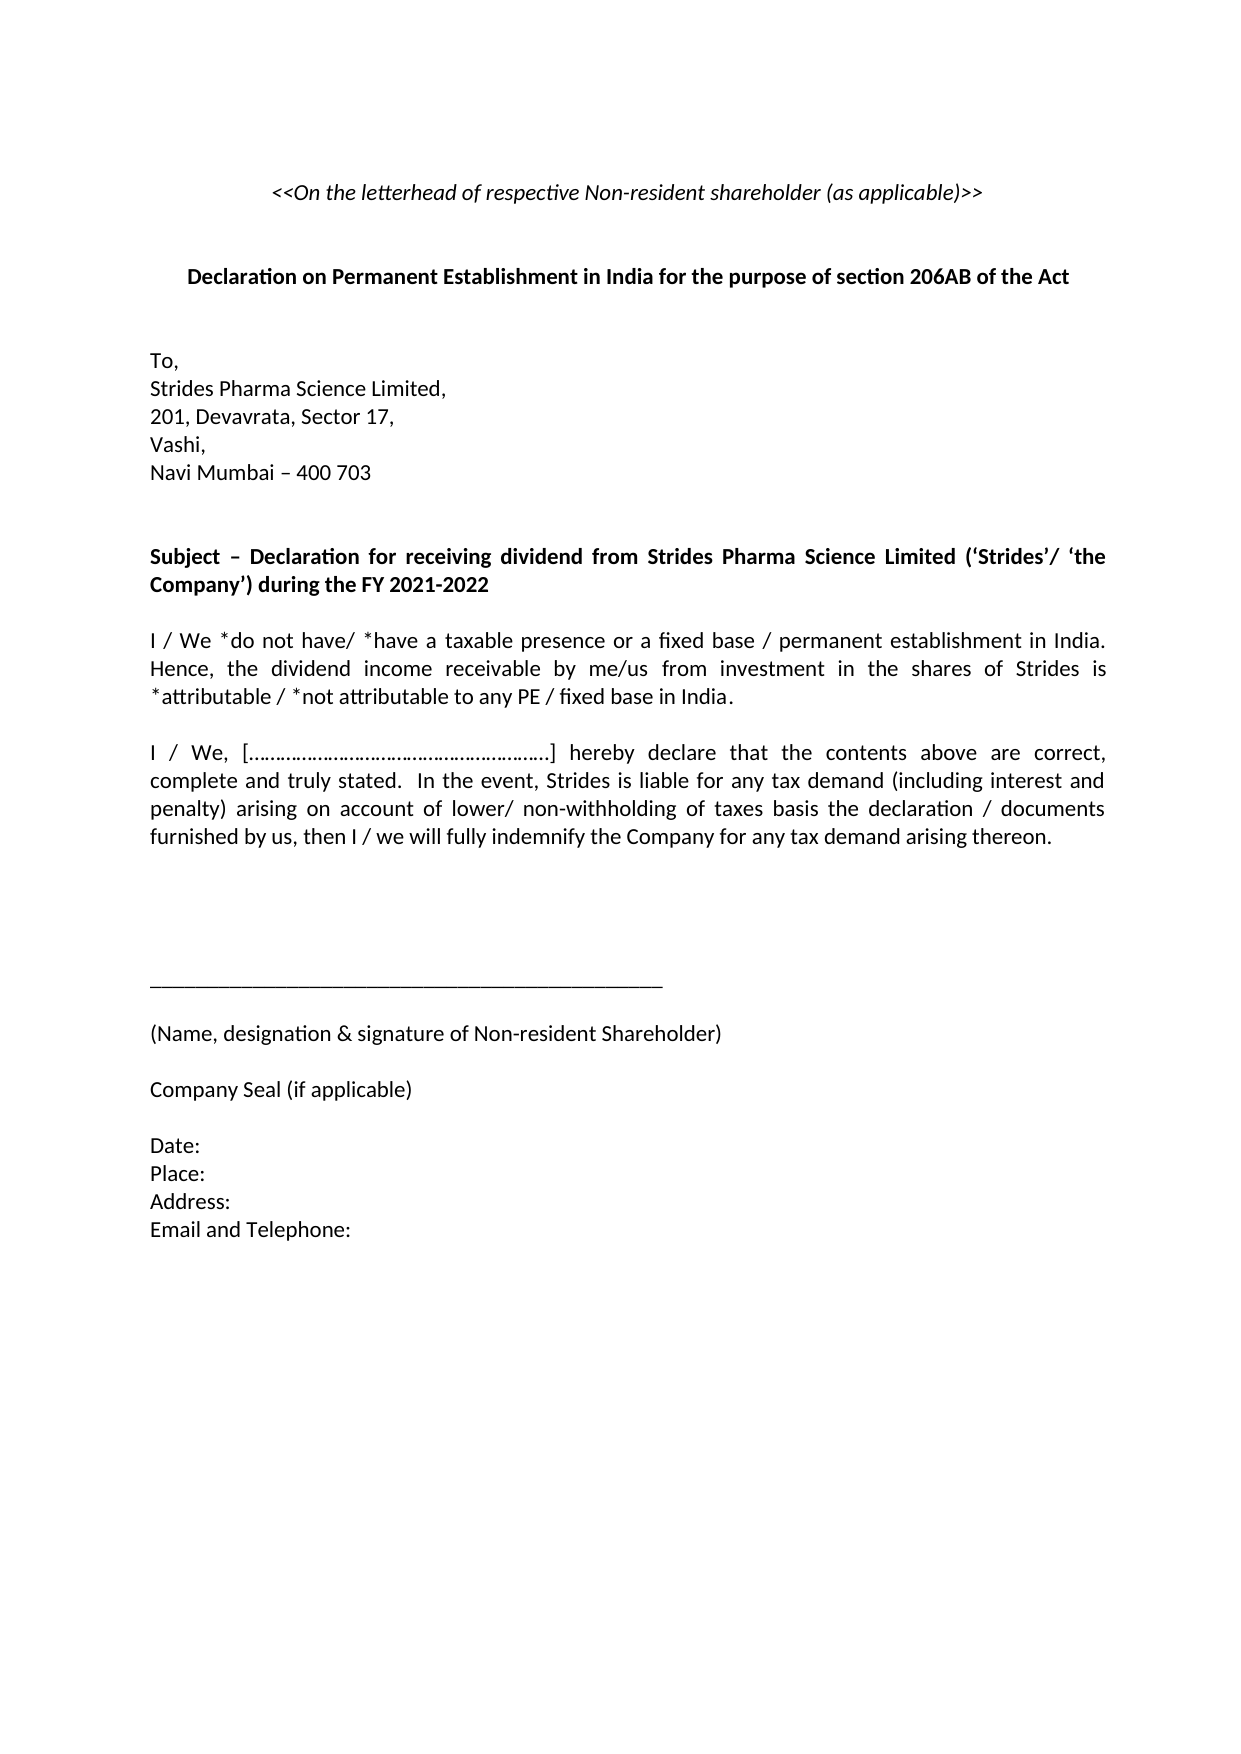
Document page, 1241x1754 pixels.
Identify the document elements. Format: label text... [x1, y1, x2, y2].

list I / We *do not have/ *have a taxable presence or a fixed base / permanent establishment in India. Hence, the dividend income receivable by me/us from investment in the shares of Strides is *attributable / *not attributable to any PE / fixed base in India. [150, 626, 1107, 710]
text Place: [150, 1159, 1107, 1187]
text Date: [150, 1131, 1107, 1159]
text To, [150, 346, 1107, 374]
text Vashi, [150, 430, 1107, 458]
text Strides Pharma Science Limited, [150, 374, 1107, 402]
text Address: [150, 1187, 1107, 1215]
text Navi Mumbai – 400 703 [150, 458, 1107, 486]
text I / We, […………………………………………………] hereby declare that the contents above are correct, complete and truly stated. In the event, Strides is liable for any tax demand (including interest and penalty) arising on account of lower/ non-withholding of taxes basis the declaration / documents furnished by us, then I / we will fully indemnify the Company for any tax demand arising thereon. [150, 738, 1107, 851]
text Email and Telephone: [150, 1215, 1107, 1243]
text _____________________________________________ [150, 963, 1107, 991]
text <<On the letterhead of respective Non-resident shareholder (as applicable)>> [150, 178, 1107, 206]
text Company Seal (if applicable) [150, 1075, 1107, 1103]
text Subject – Declaration for receiving dividend from Strides Pharma Science Limited (‘Strides’/ ‘the Company’) during the FY 2021-2022 [150, 542, 1107, 598]
text 201, Devavrata, Sector 17, [150, 402, 1107, 430]
text (Name, designation & signature of Non-resident Shareholder) [150, 1019, 1107, 1047]
text Declaration on Permanent Establishment in India for the purpose of section 206AB of the Act [150, 262, 1107, 290]
